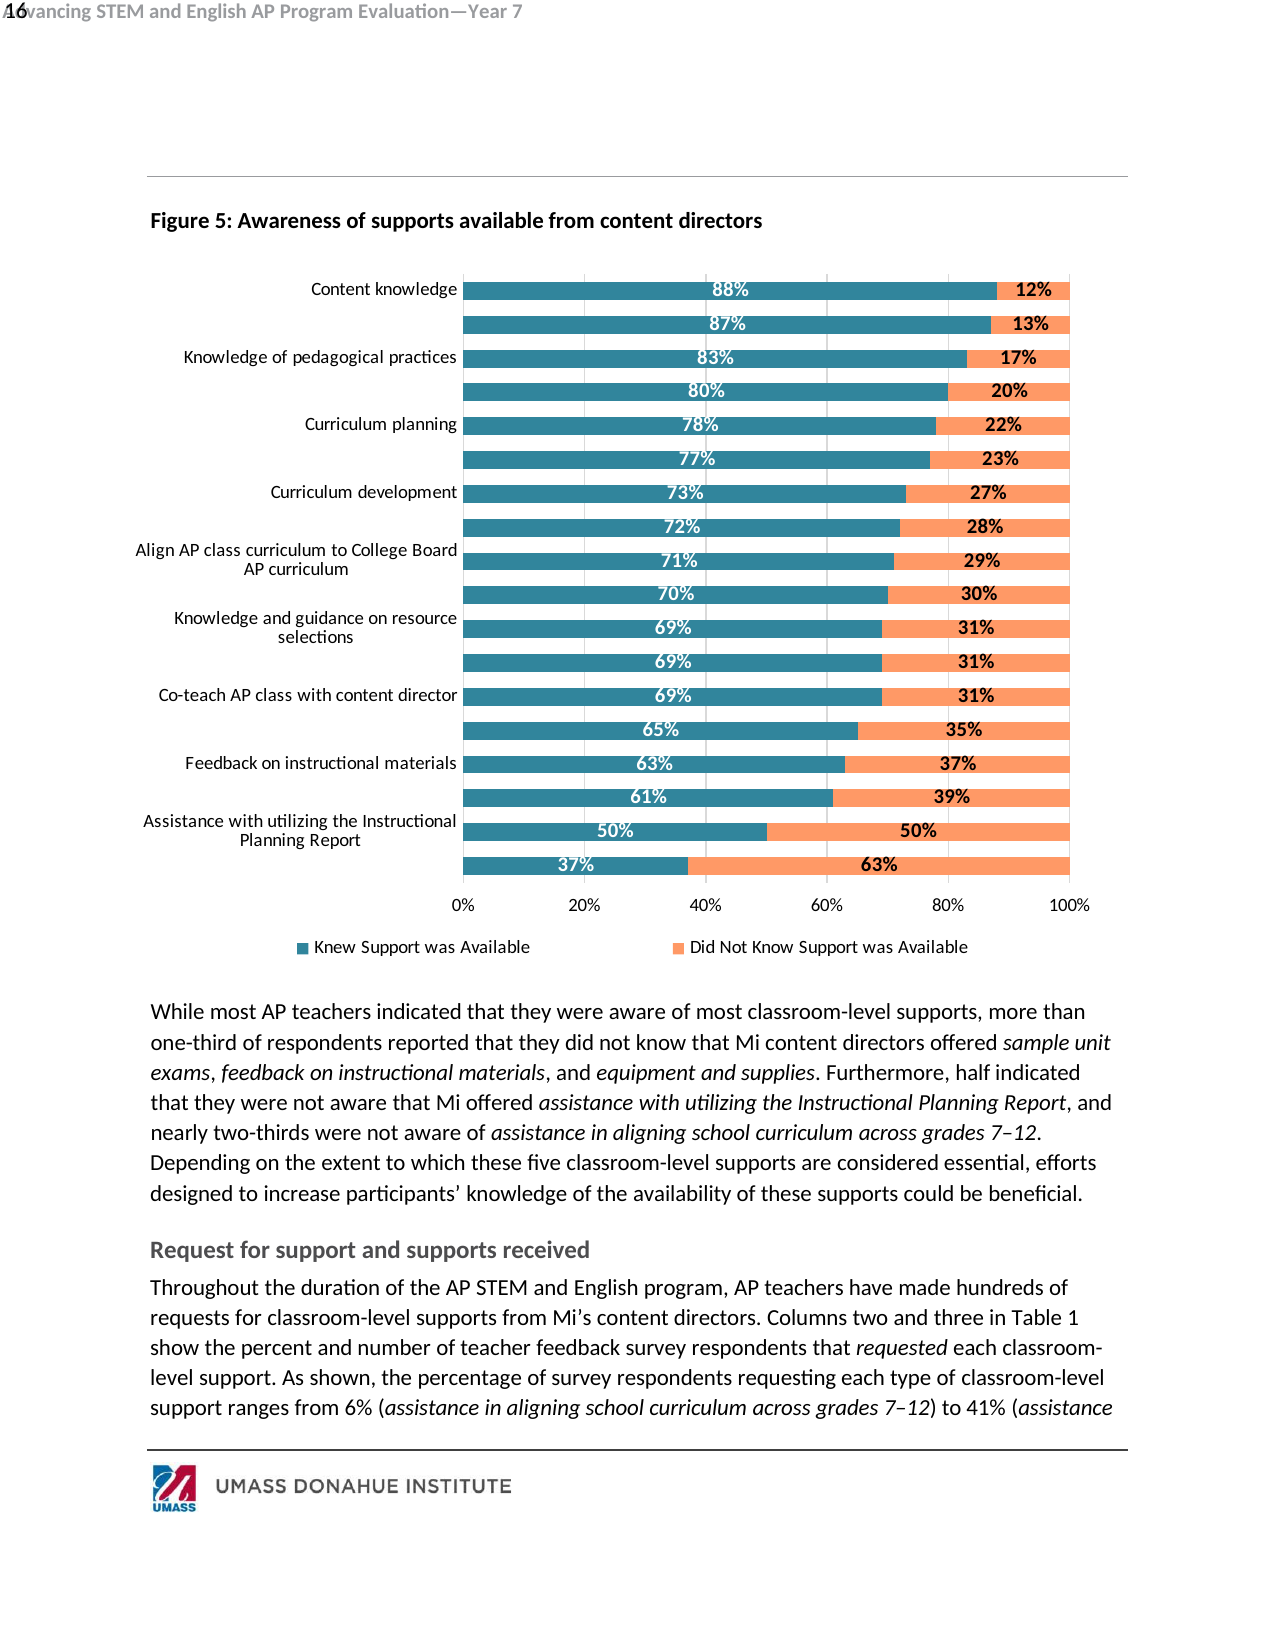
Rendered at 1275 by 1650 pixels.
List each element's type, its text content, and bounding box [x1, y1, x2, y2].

picture [150, 1462, 512, 1514]
subtitle Request for support and supports received [150, 1234, 1139, 1264]
text Depending on the extent to which these five classroom-level supports are considered essential, efforts designed to increase participants’ knowledge of the availability of these supports could be beneficial. [150, 1148, 1117, 1207]
text Throughout the duration of the AP STEM and English program, AP teachers have made hundreds of requests for classroom-level supports from Mi’s content directors. Columns two and three in Table 1 show the percent and number of teacher feedback survey respondents that requested each classroom- level support. As shown, the percentage of survey respondents requesting each type of classroom-level support ranges from 6% (assistance in aligning school curriculum across grades 7–12) to 41% (assistance [150, 1273, 1117, 1421]
text While most AP teachers indicated that they were aware of most classroom-level supports, more than one-third of respondents reported that they did not know that Mi content directors offered sample unit exams, feedback on instructional materials, and equipment and supplies. Furthermore, half indicated that they were not aware that Mi offered assistance with utilizing the Instructional Planning Report, and nearly two-thirds were not aware of assistance in aligning school curriculum across grades 7–12. [150, 997, 1118, 1146]
subtitle Figure 5: Awareness of supports available from content directors [150, 207, 1139, 235]
